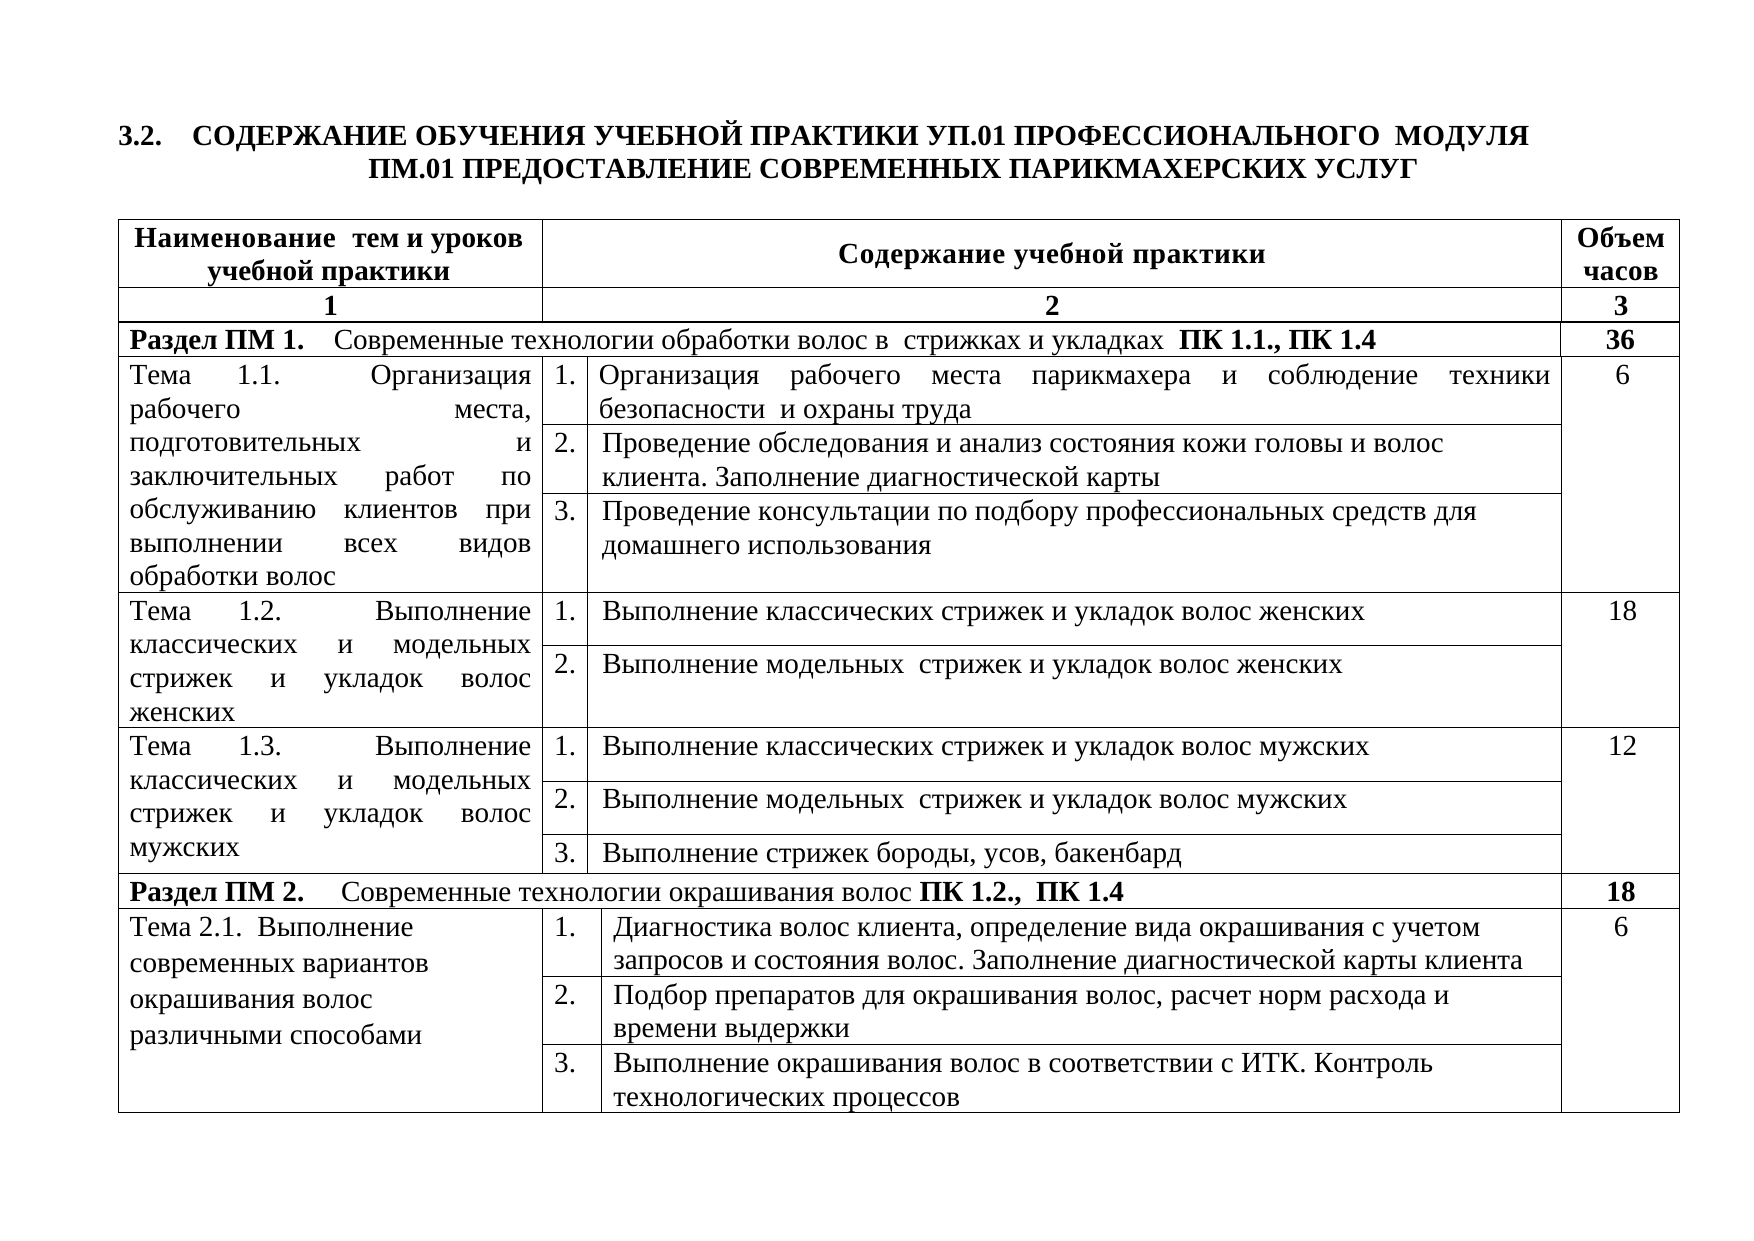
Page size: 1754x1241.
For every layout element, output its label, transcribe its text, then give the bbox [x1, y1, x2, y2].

table_cell 1. [543, 728, 587, 781]
table_cell Выполнение окрашивания волос в соответствии с ИТК. Контроль технологических процессов [602, 1045, 1561, 1112]
table_cell 6 [1562, 909, 1679, 1112]
table_cell Раздел ПМ 2. Современные технологии окрашивания волос ПК 1.2., ПК 1.4 [119, 874, 1561, 908]
table_cell 2. [543, 977, 601, 1044]
table_cell 3 [1562, 288, 1679, 321]
table_cell Тема 1.1. Организация рабочего места, подготовительных и заключительных работ по обслуживанию клиентов при выполнении всех видов обработки волос [119, 357, 542, 592]
table_cell 6 [1562, 357, 1679, 592]
table_cell Выполнение модельных стрижек и укладок волос мужских [588, 782, 1561, 834]
table_cell 2. [543, 782, 587, 834]
table_cell Выполнение классических стрижек и укладок волос мужских [588, 728, 1561, 781]
table_cell Организация рабочего места парикмахера и соблюдение техники безопасности и охраны труда [588, 357, 1561, 424]
text ПМ.01 ПРЕДОСТАВЛЕНИЕ СОВРЕМЕННЫХ ПАРИКМАХЕРСКИХ УСЛУГ [118, 152, 1668, 185]
table_header Объем часов [1562, 220, 1679, 287]
list СОДЕРЖАНИЕ ОБУЧЕНИЯ УЧЕБНОЙ ПРАКТИКИ УП.01 ПРОФЕССИОНАЛЬНОГО МОДУЛЯ [118, 118, 1668, 152]
table_cell [543, 425, 587, 492]
table_cell 3. [543, 835, 587, 873]
table_cell [543, 357, 587, 424]
table_cell 36 [1561, 323, 1679, 356]
table_cell 1 [119, 288, 542, 321]
table_cell 18 [1562, 593, 1679, 727]
table_cell 18 [1562, 874, 1679, 908]
table_cell 1. [543, 593, 587, 645]
table_cell Выполнение классических стрижек и укладок волос женских [588, 593, 1561, 645]
table_cell Выполнение модельных стрижек и укладок волос женских [588, 646, 1561, 727]
table_cell Проведение обследования и анализ состояния кожи головы и волос клиента. Заполнение диагностической карты [588, 425, 1561, 492]
table_cell Выполнение стрижек бороды, усов, бакенбард [588, 835, 1561, 873]
table_cell 2 [543, 288, 1561, 321]
table_cell 1. [543, 909, 601, 976]
table_cell Тема 1.2. Выполнение классических и модельных стрижек и укладок волос женских [119, 593, 542, 727]
table_cell Диагностика волос клиента, определение вида окрашивания с учетом запросов и состояния волос. Заполнение диагностической карты клиента [602, 909, 1561, 976]
table_cell Раздел ПМ 1. Современные технологии обработки волос в стрижках и укладках ПК 1.1., ПК 1.4 [119, 323, 1560, 356]
table_cell [543, 494, 587, 592]
table_cell 2. [543, 646, 587, 727]
table_cell 3. [543, 1045, 601, 1112]
table_header Содержание учебной практики [543, 220, 1561, 287]
table_cell Тема 1.3. Выполнение классических и модельных стрижек и укладок волос мужских [119, 728, 542, 873]
table_cell Подбор препаратов для окрашивания волос, расчет норм расхода и времени выдержки [602, 977, 1561, 1044]
table_cell 12 [1562, 728, 1679, 873]
table_header Наименование тем и уроков учебной практики [119, 220, 542, 287]
table_cell Тема 2.1. Выполнение современных вариантов окрашивания волос различными способами [119, 909, 542, 1112]
table_cell Проведение консультации по подбору профессиональных средств для домашнего использования [588, 494, 1561, 592]
